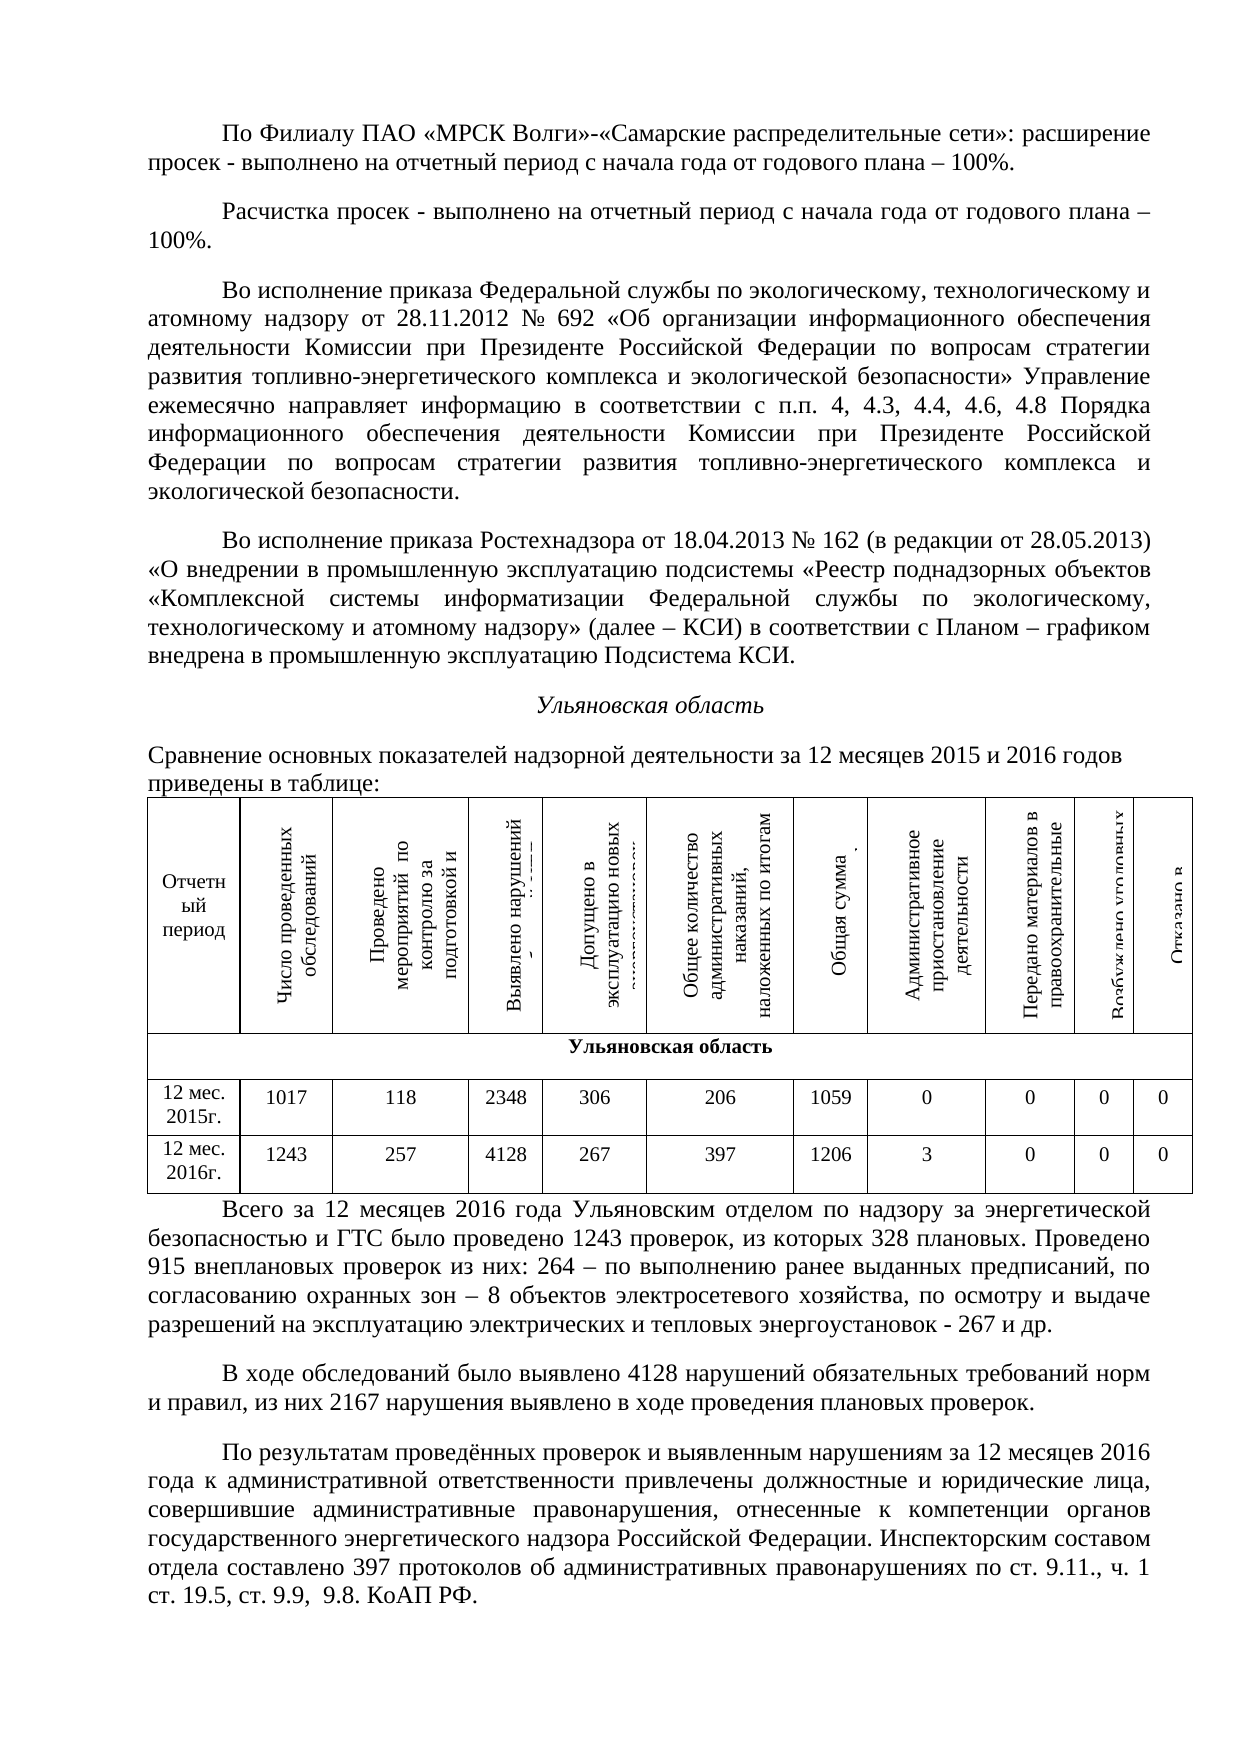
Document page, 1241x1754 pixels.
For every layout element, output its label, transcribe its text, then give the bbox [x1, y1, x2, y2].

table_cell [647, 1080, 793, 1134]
text Во исполнение приказа Федеральной службы по экологическому, технологическому и атомному надзору от 28.11.2012 № 692 «Об организации информационного обеспечения деятельности Комиссии при Президенте Российской Федерации по вопросам стратегии развития топливно-энергетического комплекса и экологической безопасности» Управление ежемесячно направляет информацию в соответствии с п.п. 4, 4.3, 4.4, 4.6, 4.8 Порядка информационного обеспечения деятельности Комиссии при Президенте Российской Федерации по вопросам стратегии развития топливно-энергетического комплекса и экологической безопасности. [148, 275, 1152, 505]
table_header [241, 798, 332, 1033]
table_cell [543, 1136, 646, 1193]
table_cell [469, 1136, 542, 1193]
text Во исполнение приказа Ростехнадзора от 18.04.2013 № 162 (в редакции от 28.05.2013) «О внедрении в промышленную эксплуатацию подсистемы «Реестр поднадзорных объектов «Комплексной системы информатизации Федеральной службы по экологическому, технологическому и атомному надзору» (далее – КСИ) в соответствии с Планом – графиком внедрена в промышленную эксплуатацию Подсистема КСИ. [148, 526, 1152, 669]
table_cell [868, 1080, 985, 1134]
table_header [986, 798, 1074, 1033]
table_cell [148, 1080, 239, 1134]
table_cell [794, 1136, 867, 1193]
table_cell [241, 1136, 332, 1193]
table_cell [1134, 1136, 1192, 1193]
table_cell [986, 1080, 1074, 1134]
text В ходе обследований было выявлено 4128 нарушений обязательных требований норм и правил, из них 2167 нарушения выявлено в ходе проведения плановых проверок. [148, 1358, 1152, 1416]
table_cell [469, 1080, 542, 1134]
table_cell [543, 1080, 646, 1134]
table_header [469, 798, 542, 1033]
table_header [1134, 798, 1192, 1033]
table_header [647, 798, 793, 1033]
text По Филиалу ПАО «МРСК Волги»-«Самарские распределительные сети»: расширение просек - выполнено на отчетный период с начала года от годового плана – 100%. [148, 118, 1152, 176]
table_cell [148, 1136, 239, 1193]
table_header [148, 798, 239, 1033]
text Сравнение основных показателей надзорной деятельности за 12 месяцев 2015 и 2016 годов приведены в таблице: [148, 740, 1152, 797]
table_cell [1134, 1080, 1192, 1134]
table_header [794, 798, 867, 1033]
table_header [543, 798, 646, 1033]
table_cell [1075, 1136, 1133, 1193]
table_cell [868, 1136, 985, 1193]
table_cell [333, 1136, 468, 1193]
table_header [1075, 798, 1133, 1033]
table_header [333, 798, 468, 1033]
text Ульяновская область [148, 690, 1152, 719]
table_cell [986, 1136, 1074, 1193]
text Расчистка просек - выполнено на отчетный период с начала года от годового плана – 100%. [148, 196, 1152, 254]
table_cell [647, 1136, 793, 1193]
text Всего за 12 месяцев 2016 года Ульяновским отделом по надзору за энергетической безопасностью и ГТС было проведено 1243 проверок, из которых 328 плановых. Проведено 915 внеплановых проверок из них: 264 – по выполнению ранее выданных предписаний, по согласованию охранных зон – 8 объектов электросетевого хозяйства, по осмотру и выдаче разрешений на эксплуатацию электрических и тепловых энергоустановок - 267 и др. [148, 1194, 1152, 1338]
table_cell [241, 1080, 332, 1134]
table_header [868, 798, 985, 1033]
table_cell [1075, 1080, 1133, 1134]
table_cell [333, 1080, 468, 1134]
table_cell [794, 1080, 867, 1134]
text По результатам проведённых проверок и выявленным нарушениям за 12 месяцев 2016 года к административной ответственности привлечены должностные и юридические лица, совершившие административные правонарушения, отнесенные к компетенции органов государственного энергетического надзора Российской Федерации. Инспекторским составом отдела составлено 397 протоколов об административных правонарушениях по ст. 9.11., ч. 1 ст. 19.5, ст. 9.9, 9.8. КоАП РФ. [148, 1437, 1152, 1609]
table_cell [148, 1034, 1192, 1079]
